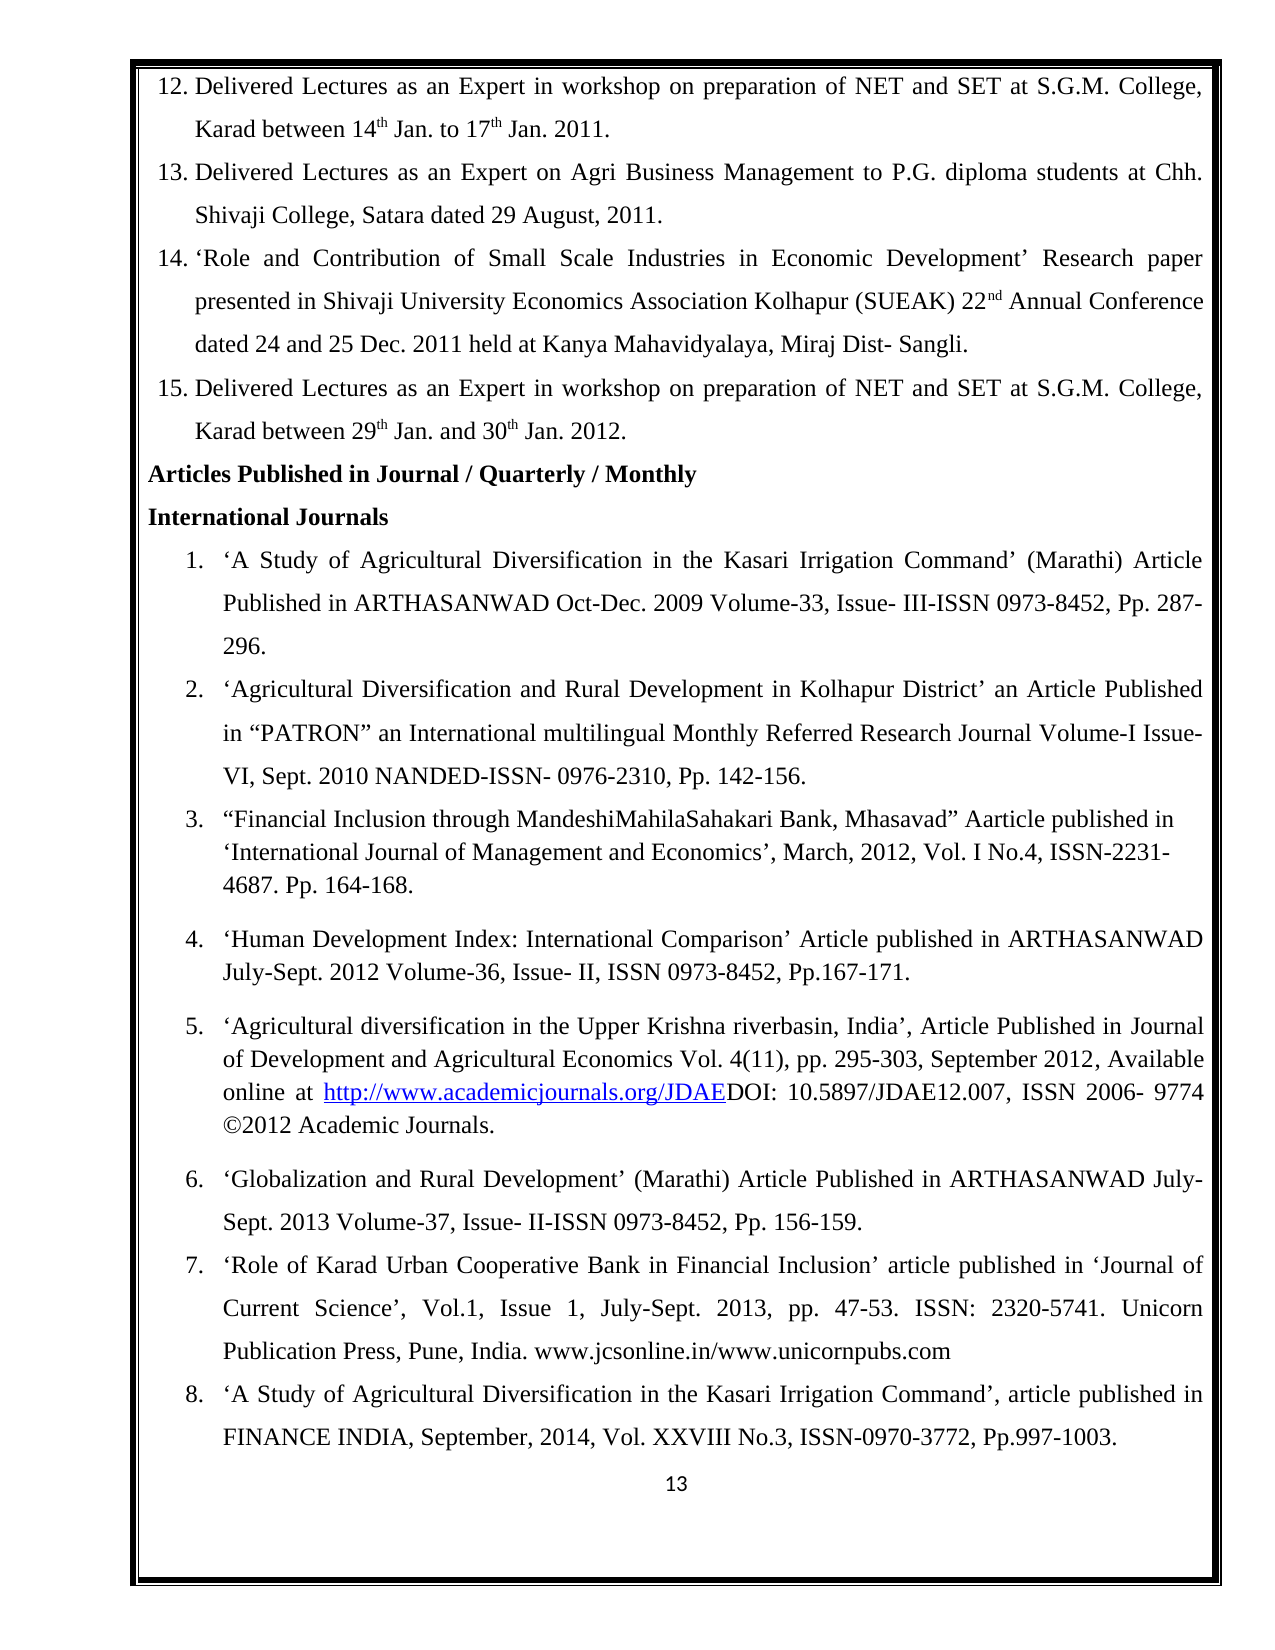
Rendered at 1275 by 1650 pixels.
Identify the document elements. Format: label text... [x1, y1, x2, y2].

list ‘A Study of Agricultural Diversification in the Kasari Irrigation Command’ (Marathi) Article Published in ARTHASANWAD Oct-Dec. 2009 Volume-33, Issue- III-ISSN 0973-8452, Pp. 287-296. [185, 545, 1204, 660]
list ‘A Study of Agricultural Diversification in the Kasari Irrigation Command’, article published in FINANCE INDIA, September, 2014, Vol. XXVIII No.3, ISSN-0970-3772, Pp.997-1003. [185, 1379, 1204, 1451]
text International Journals [148, 502, 1204, 531]
list ‘Role and Contribution of Small Scale Industries in Economic Development’ Research paper presented in Shivaji University Economics Association Kolhapur (SUEAK) 22nd Annual Conference dated 24 and 25 Dec. 2011 held at Kanya Mahavidyalaya, Miraj Dist- Sangli. [157, 243, 1204, 358]
list ‘Role of Karad Urban Cooperative Bank in Financial Inclusion’ article published in ‘Journal of Current Science’, Vol.1, Issue 1, July-Sept. 2013, pp. 47-53. ISSN: 2320-5741. Unicorn Publication Press, Pune, India. www.jcsonline.in/www.unicornpubs.com [185, 1250, 1204, 1365]
list Delivered Lectures as an Expert in workshop on preparation of NET and SET at S.G.M. College, Karad between 29th Jan. and 30th Jan. 2012. [157, 373, 1204, 444]
list Delivered Lectures as an Expert on Agri Business Management to P.G. diploma students at Chh. Shivaji College, Satara dated 29 August, 2011. [157, 157, 1204, 229]
list Delivered Lectures as an Expert in workshop on preparation of NET and SET at S.G.M. College, Karad between 14th Jan. to 17th Jan. 2011. [157, 71, 1204, 143]
list ‘Globalization and Rural Development’ (Marathi) Article Published in ARTHASANWAD July-Sept. 2013 Volume-37, Issue- II-ISSN 0973-8452, Pp. 156-159. [185, 1164, 1204, 1236]
list ‘Agricultural diversification in the Upper Krishna riverbasin, India’, Article Published in Journal of Development and Agricultural Economics Vol. 4(11), pp. 295-303, September 2012, Available online at http://www.academicjournals.org/JDAEDOI: 10.5897/JDAE12.007, ISSN 2006- 9774 ©2012 Academic Journals. [185, 1011, 1204, 1138]
list ‘Human Development Index: International Comparison’ Article published in ARTHASANWAD July-Sept. 2012 Volume-36, Issue- II, ISSN 0973-8452, Pp.167-171. [185, 924, 1204, 986]
text Articles Published in Journal / Quarterly / Monthly [148, 459, 1204, 488]
list ‘Agricultural Diversification and Rural Development in Kolhapur District’ an Article Published in “PATRON” an International multilingual Monthly Referred Research Journal Volume-I Issue-VI, Sept. 2010 NANDED-ISSN- 0976-2310, Pp. 142-156. [185, 674, 1204, 789]
list “Financial Inclusion through MandeshiMahilaSahakari Bank, Mhasavad” Aarticle published in ‘International Journal of Management and Economics’, March, 2012, Vol. I No.4, ISSN-2231-4687. Pp. 164-168. [185, 804, 1204, 899]
